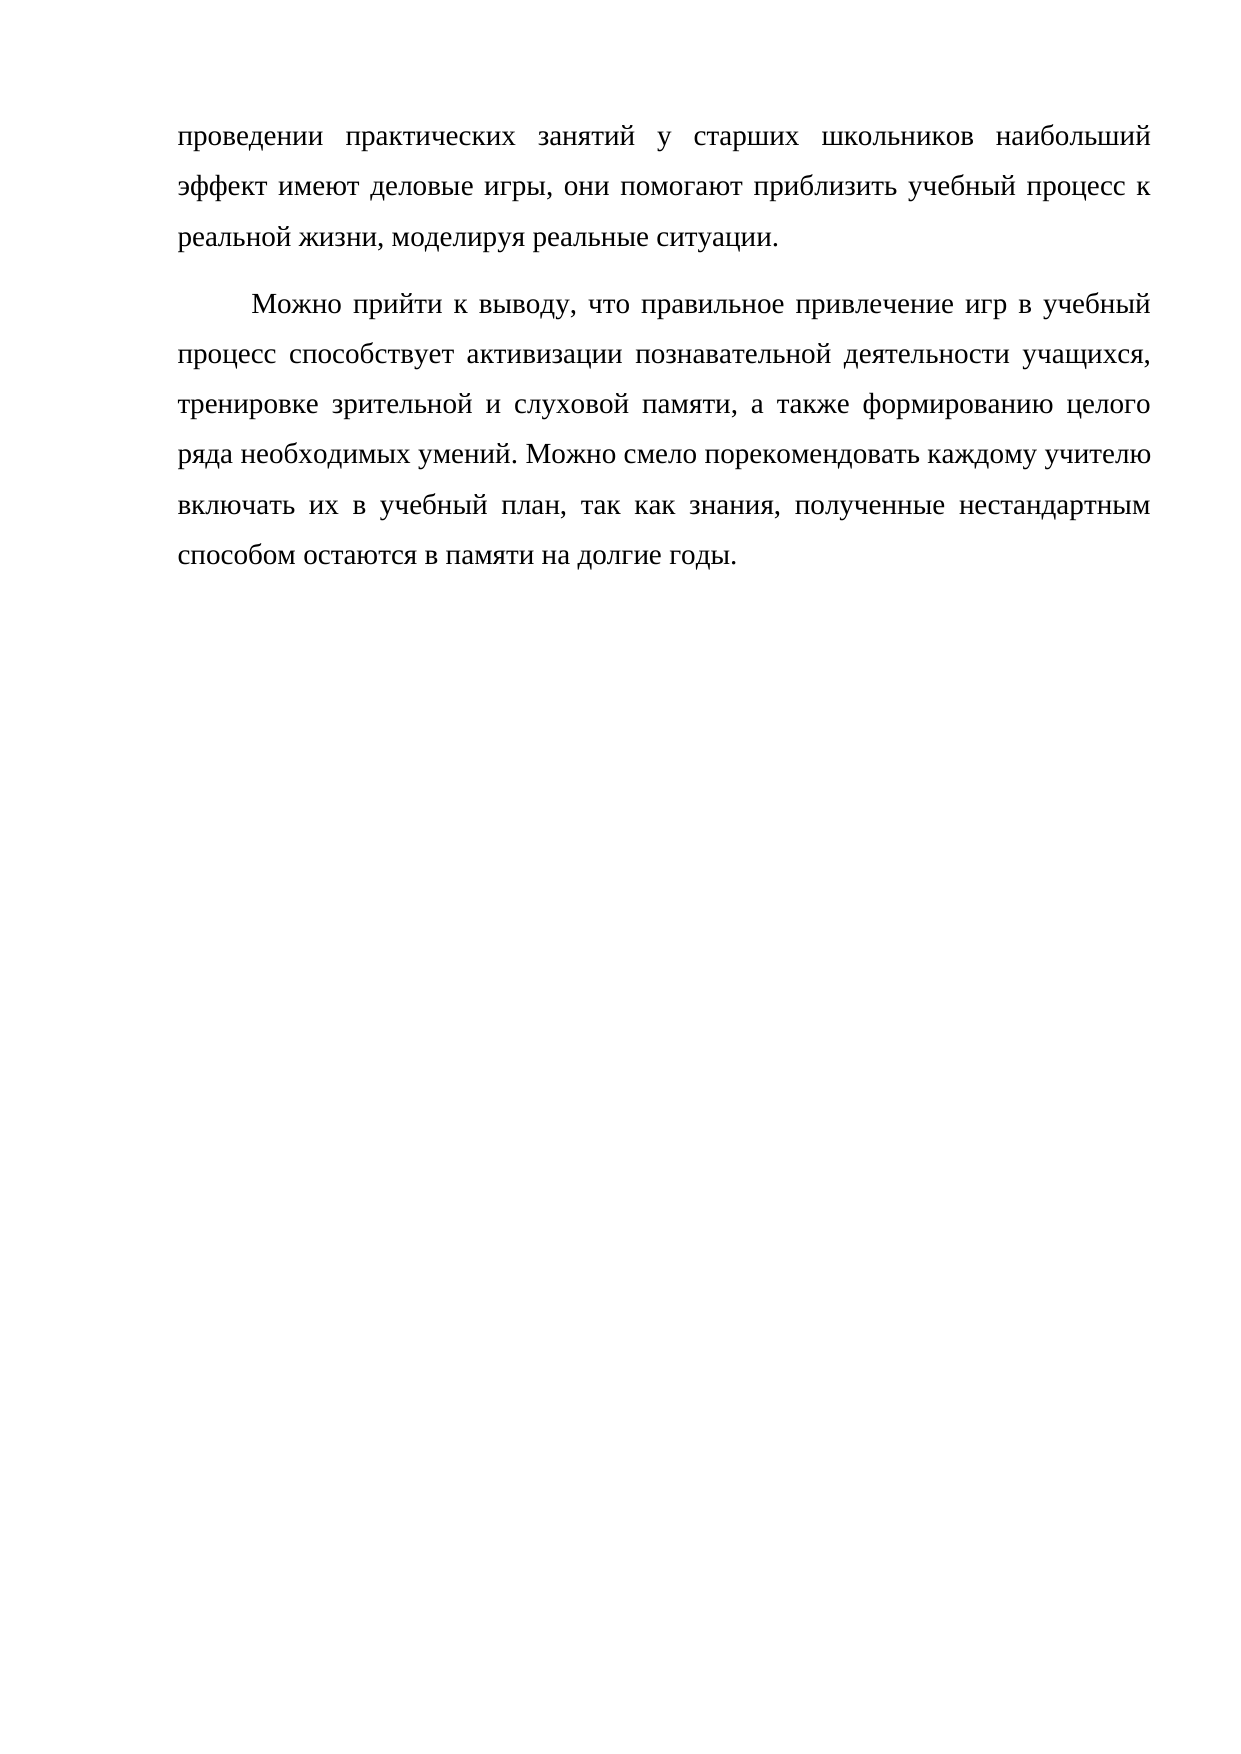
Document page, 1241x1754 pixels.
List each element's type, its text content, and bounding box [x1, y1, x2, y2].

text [177, 118, 1152, 252]
text Можно прийти к выводу, что правильное привлечение игр в учебный процесс способствует активизации познавательной деятельности учащихся, тренировке зрительной и слуховой памяти, а также формированию целого ряда необходимых умений. Можно смело порекомендовать каждому учителю включать их в учебный план, так как знания, полученные нестандартным способом остаются в памяти на долгие годы. [177, 286, 1152, 571]
